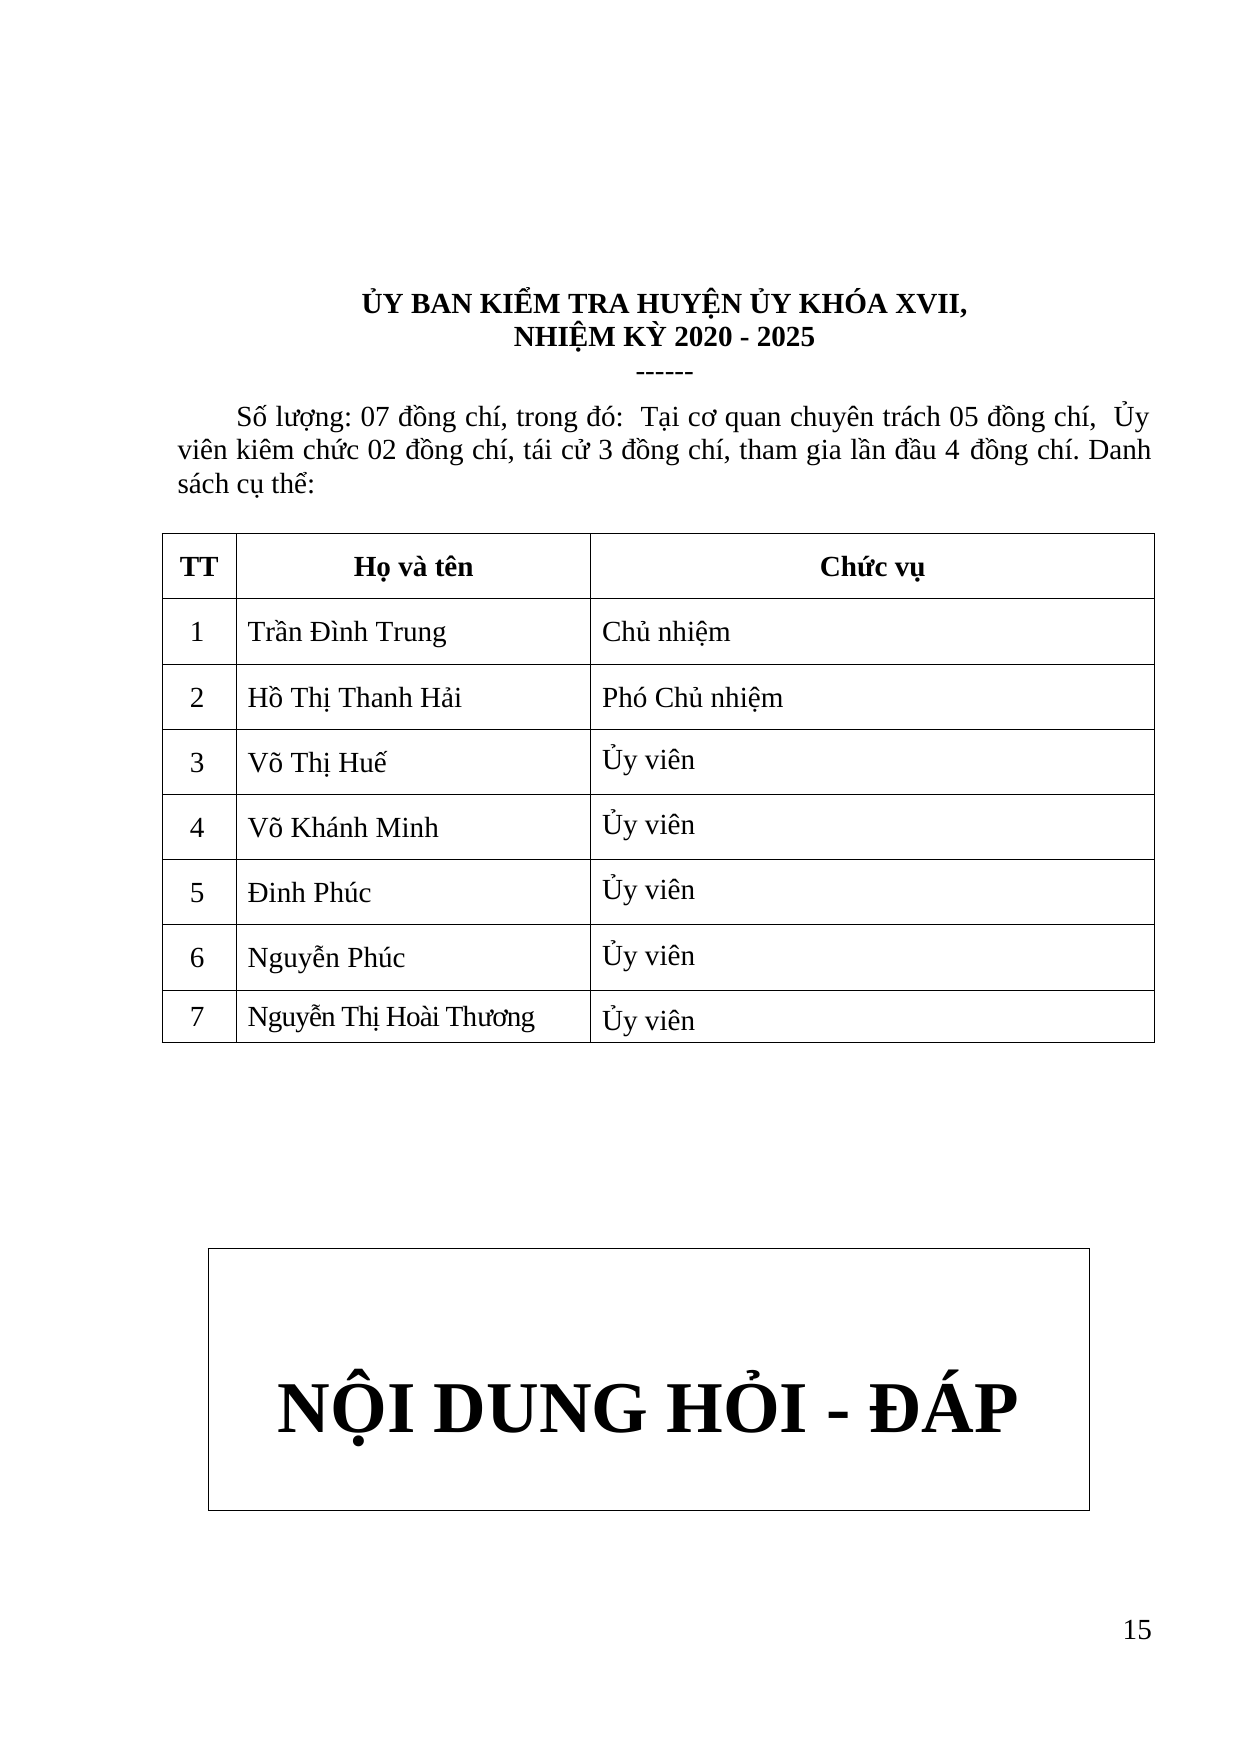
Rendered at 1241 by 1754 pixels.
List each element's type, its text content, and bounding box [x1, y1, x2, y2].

table_cell [163, 665, 236, 729]
text ỦY BAN KIỂM TRA HUYỆN ỦY KHÓA XVII, [177, 286, 1152, 319]
table_cell Phó Chủ nhiệm [591, 665, 1154, 729]
table_cell [163, 795, 236, 859]
table_cell Nguyễn Phúc [237, 925, 590, 989]
table_cell Trần Đình Trung [237, 599, 590, 663]
table_cell Võ Thị Huế [237, 730, 590, 794]
text ------ [177, 353, 1152, 386]
table_cell [163, 925, 236, 989]
table_cell Ủy viên [591, 991, 1154, 1042]
table_cell [163, 730, 236, 794]
table_cell [163, 860, 236, 924]
table_cell Võ Khánh Minh [237, 795, 590, 859]
table_header Chức vụ [591, 534, 1154, 598]
table_cell Nguyễn Thị Hoài Thương [237, 991, 590, 1042]
table_header TT [163, 534, 236, 598]
table_cell Hồ Thị Thanh Hải [237, 665, 590, 729]
table_cell [163, 599, 236, 663]
text NHIỆM KỲ 2020 - 2025 [177, 319, 1152, 353]
table_cell Chủ nhiệm [591, 599, 1154, 663]
table_cell Ủy viên [591, 860, 1154, 924]
table_header Họ và tên [237, 534, 590, 598]
table_cell Ủy viên [591, 795, 1154, 859]
table_cell Ủy viên [591, 925, 1154, 989]
table_cell Đinh Phúc [237, 860, 590, 924]
table_cell Ủy viên [591, 730, 1154, 794]
text Số lượng: 07 đồng chí, trong đó: Tại cơ quan chuyên trách 05 đồng chí, Ủy viên kiêm chức 02 đồng chí, tái cử 3 đồng chí, tham gia lần đầu 4 đồng chí. Danh sách cụ thể: [177, 399, 1152, 499]
table_cell [163, 991, 236, 1042]
